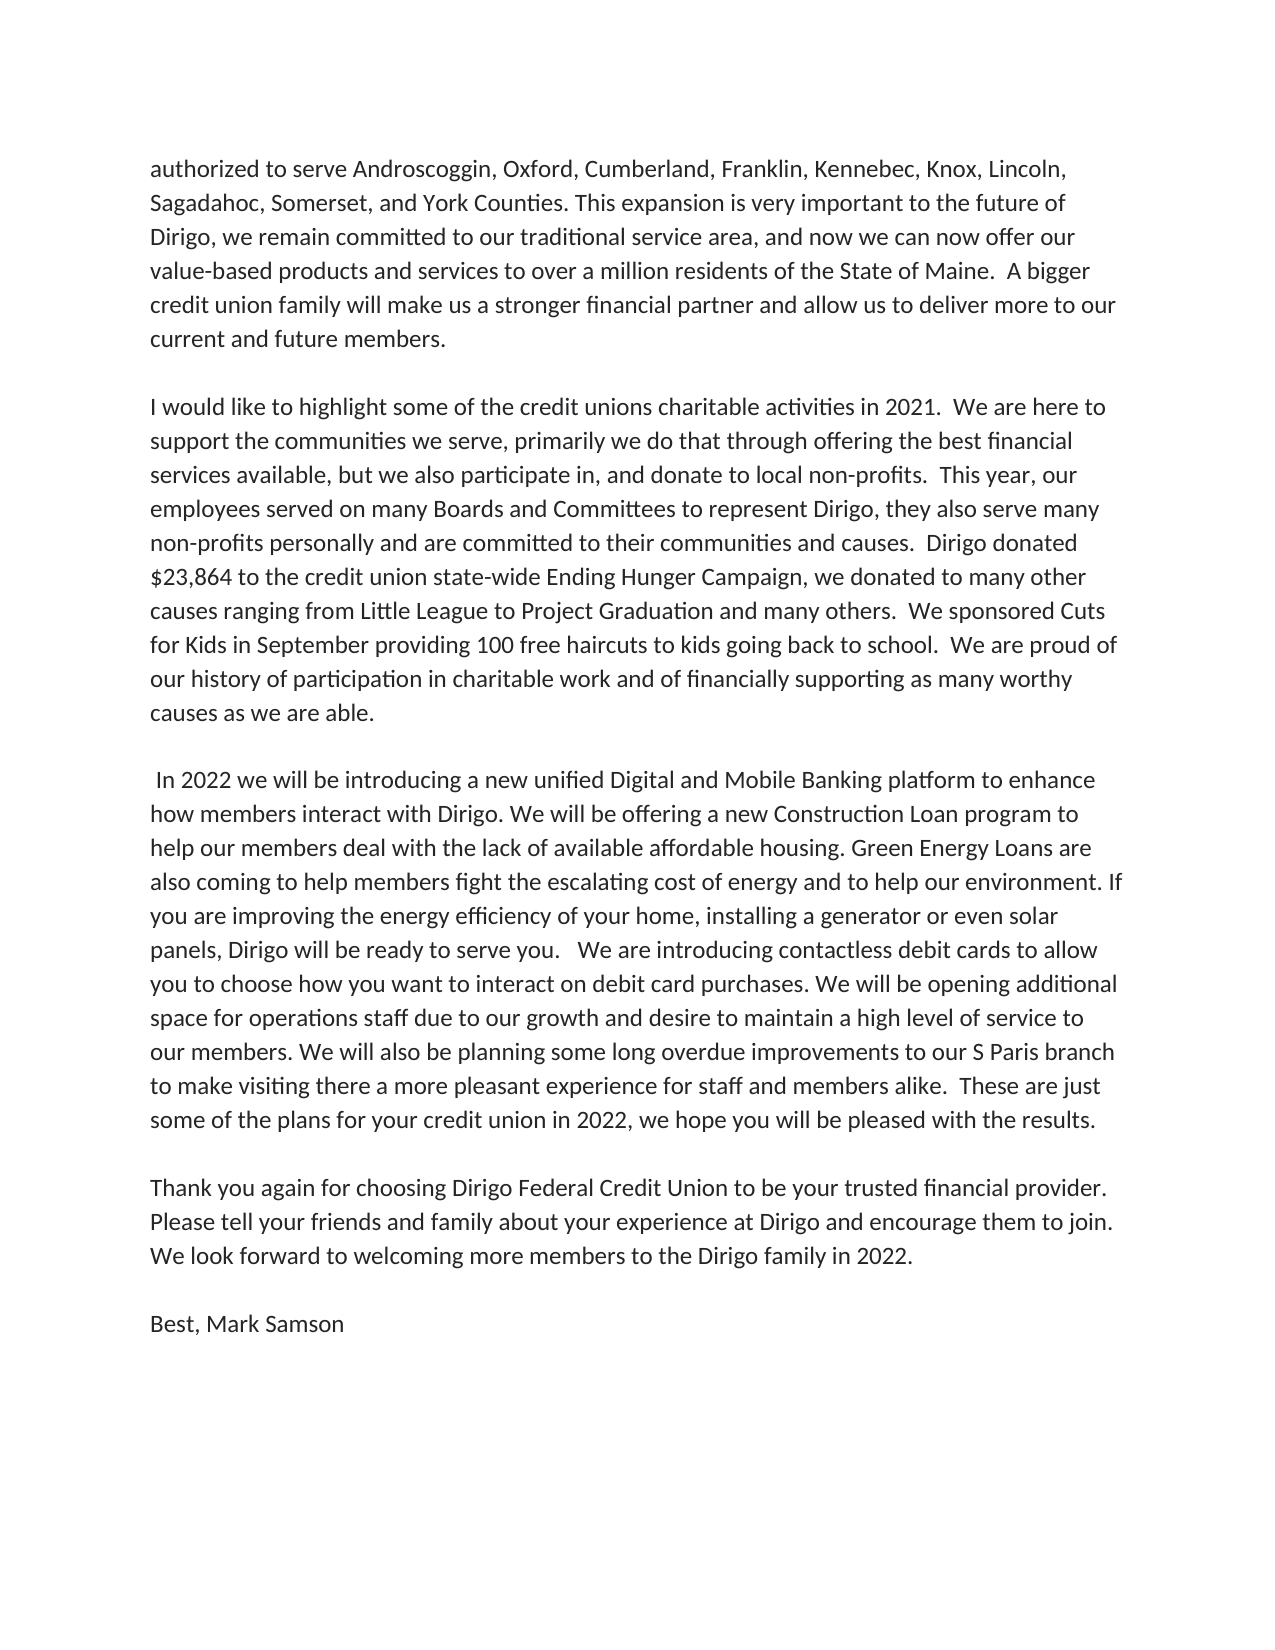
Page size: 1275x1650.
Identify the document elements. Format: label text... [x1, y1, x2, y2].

text In 2022 we will be introducing a new unified Digital and Mobile Banking platform to enhance how members interact with Dirigo. We will be offering a new Construction Loan program to help our members deal with the lack of available affordable housing. Green Energy Loans are also coming to help members fight the escalating cost of energy and to help our environment. If you are improving the energy efficiency of your home, installing a generator or even solar panels, Dirigo will be ready to serve you. We are introducing contactless debit cards to allow you to choose how you want to interact on debit card purchases. We will be opening additional space for operations staff due to our growth and desire to maintain a high level of service to our members. We will also be planning some long overdue improvements to our S Paris branch to make visiting there a more pleasant experience for staff and members alike. These are just some of the plans for your credit union in 2022, we hope you will be pleased with the results. [150, 761, 1125, 1135]
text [150, 150, 1125, 354]
text Best, Mark Samson [150, 1304, 1125, 1338]
text I would like to highlight some of the credit unions charitable activities in 2021. We are here to support the communities we serve, primarily we do that through offering the best financial services available, but we also participate in, and donate to local non-profits. This year, our employees served on many Boards and Committees to represent Dirigo, they also serve many non-profits personally and are committed to their communities and causes. Dirigo donated $23,864 to the credit union state-wide Ending Hunger Campaign, we donated to many other causes ranging from Little League to Project Graduation and many others. We sponsored Cuts for Kids in September providing 100 free haircuts to kids going back to school. We are proud of our history of participation in charitable work and of financially supporting as many worthy causes as we are able. [150, 388, 1125, 727]
text Thank you again for choosing Dirigo Federal Credit Union to be your trusted financial provider. Please tell your friends and family about your experience at Dirigo and encourage them to join. We look forward to welcoming more members to the Dirigo family in 2022. [150, 1169, 1125, 1271]
